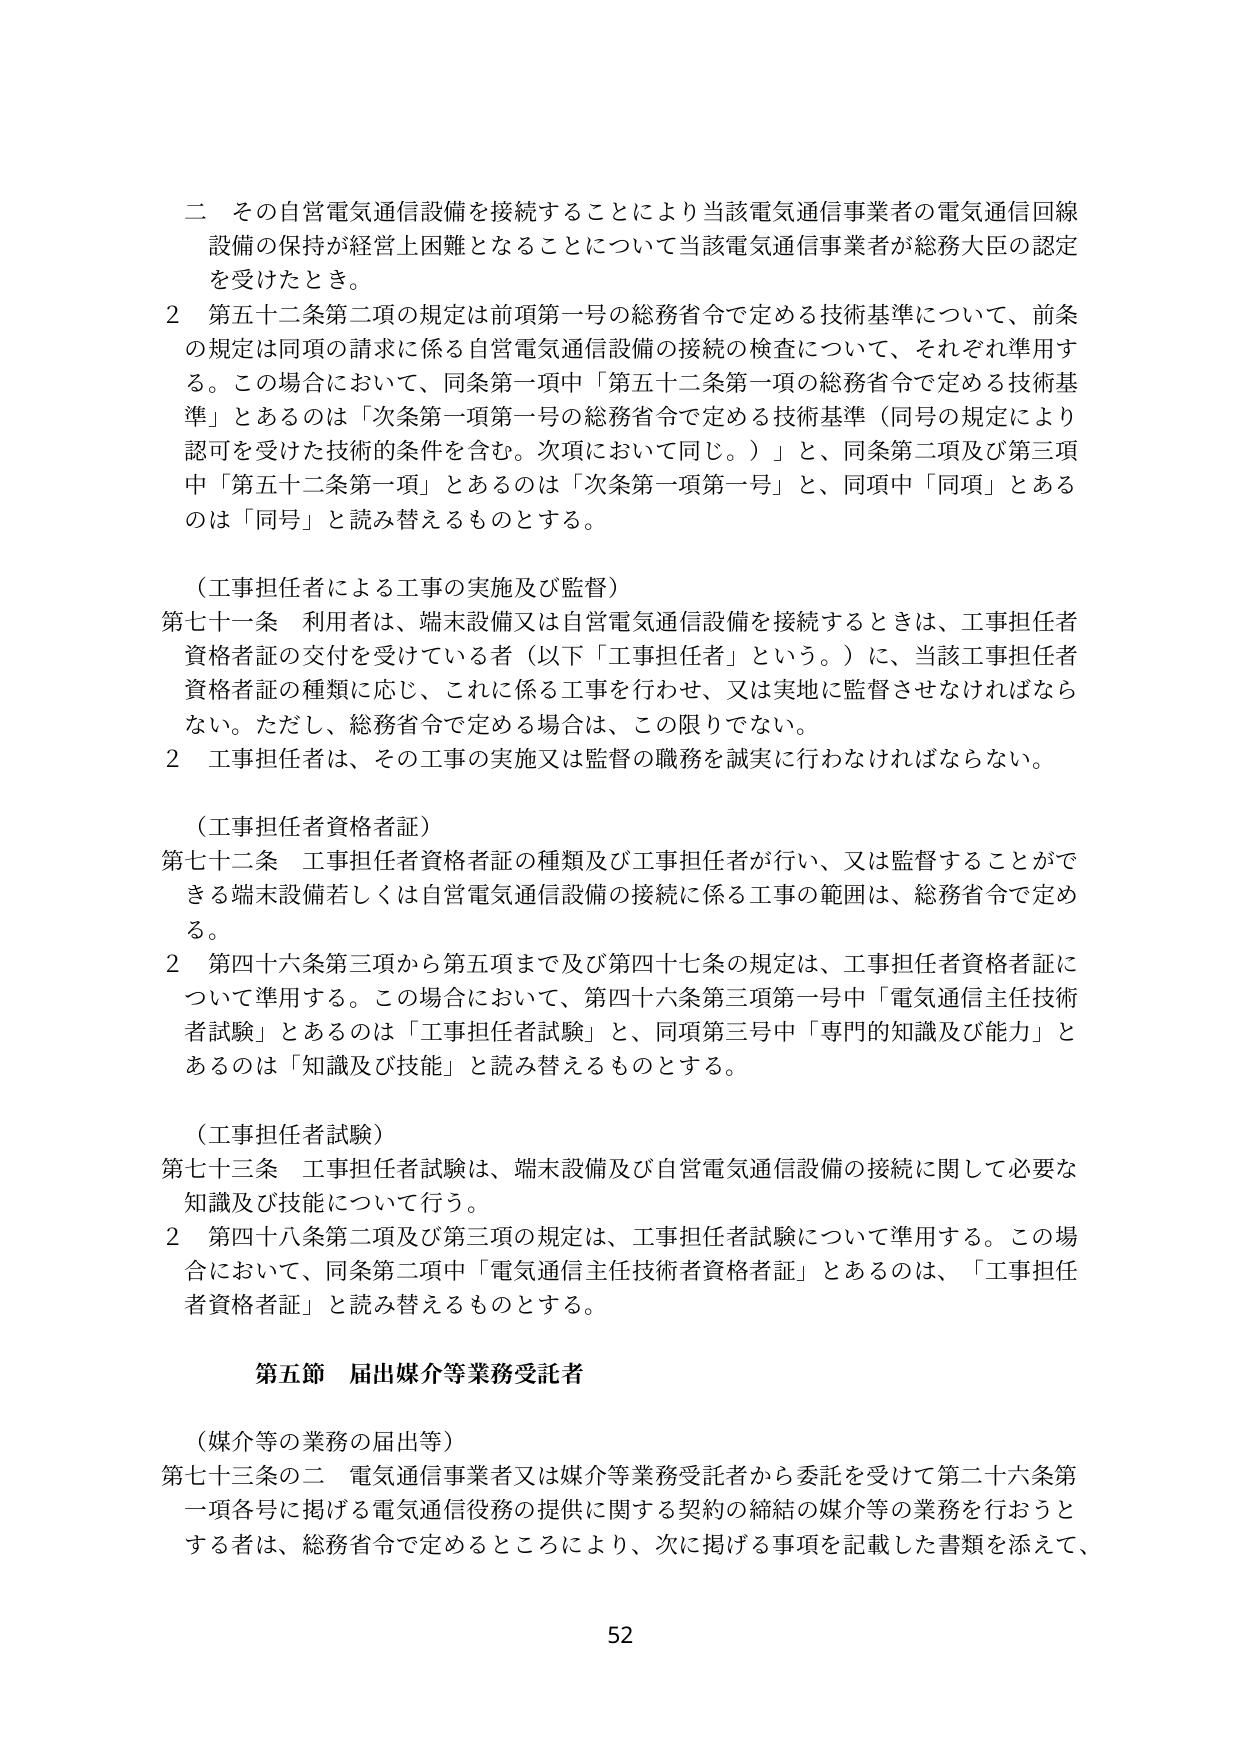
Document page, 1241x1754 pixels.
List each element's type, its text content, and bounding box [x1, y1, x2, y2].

text 第五節 届出媒介等業務受託者 [253, 1355, 1079, 1389]
text 第七十一条 利用者は、端末設備又は自営電気通信設備を接続するときは、工事担任者資格者証の交付を受けている者（以下「工事担任者」という。）に、当該工事担任者資格者証の種類に応じ、これに係る工事を行わせ、又は実地に監督させなければならない。ただし、総務省令で定める場合は、この限りでない。 [161, 604, 1079, 740]
text ２ 第五十二条第二項の規定は前項第一号の総務省令で定める技術基準について、前条の規定は同項の請求に係る自営電気通信設備の接続の検査について、それぞれ準用する。この場合において、同条第一項中「第五十二条第一項の総務省令で定める技術基準」とあるのは「次条第一項第一号の総務省令で定める技術基準（同号の規定により認可を受けた技術的条件を含む。次項において同じ。）」と、同条第二項及び第三項中「第五十二条第一項」とあるのは「次条第一項第一号」と、同項中「同項」とあるのは「同号」と読み替えるものとする。 [161, 296, 1079, 535]
text 第七十三条 工事担任者試験は、端末設備及び自営電気通信設備の接続に関して必要な知識及び技能について行う。 [161, 1150, 1079, 1219]
text ２ 第四十八条第二項及び第三項の規定は、工事担任者試験について準用する。この場合において、同条第二項中「電気通信主任技術者資格者証」とあるのは、「工事担任者資格者証」と読み替えるものとする。 [161, 1219, 1079, 1321]
text ２ 第四十六条第三項から第五項まで及び第四十七条の規定は、工事担任者資格者証について準用する。この場合において、第四十六条第三項第一号中「電気通信主任技術者試験」とあるのは「工事担任者試験」と、同項第三号中「専門的知識及び能力」とあるのは「知識及び技能」と読み替えるものとする。 [161, 945, 1079, 1082]
text （工事担任者試験） [184, 1116, 1079, 1150]
text （工事担任者による工事の実施及び監督） [184, 569, 1079, 604]
text （媒介等の業務の届出等） [184, 1424, 1079, 1458]
text 二 その自営電気通信設備を接続することにより当該電気通信事業者の電気通信回線設備の保持が経営上困難となることについて当該電気通信事業者が総務大臣の認定を受けたとき。 [184, 194, 1079, 296]
text ２ 工事担任者は、その工事の実施又は監督の職務を誠実に行わなければならない。 [161, 740, 1079, 774]
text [161, 1458, 1079, 1560]
text （工事担任者資格者証） [184, 809, 1079, 843]
text 第七十二条 工事担任者資格者証の種類及び工事担任者が行い、又は監督することができる端末設備若しくは自営電気通信設備の接続に係る工事の範囲は、総務省令で定める。 [161, 843, 1079, 945]
